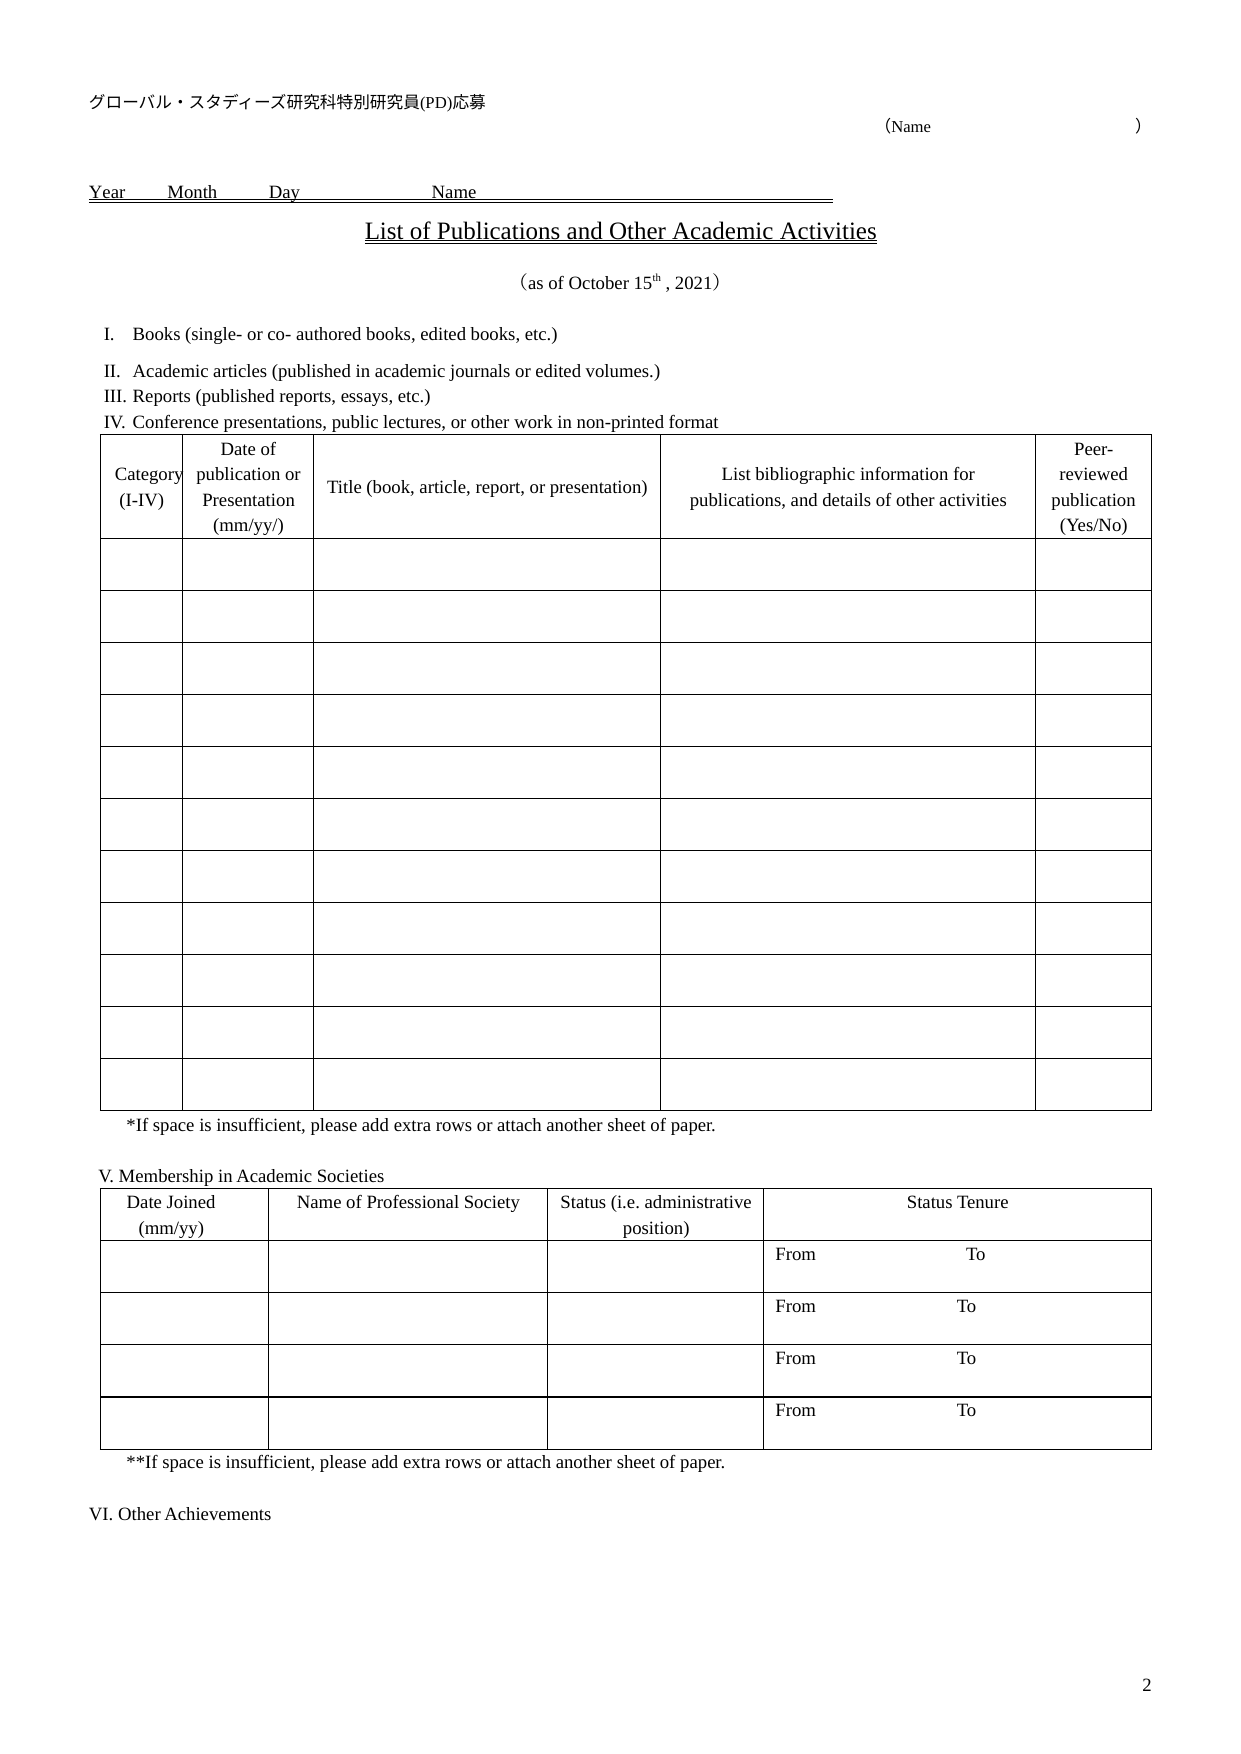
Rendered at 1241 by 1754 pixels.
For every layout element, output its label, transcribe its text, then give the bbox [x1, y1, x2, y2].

text Year Month Day Name [89, 179, 1152, 205]
table_cell [661, 695, 1035, 746]
table_header Date Joined (mm/yy) [101, 1189, 268, 1240]
table_cell [1036, 747, 1151, 798]
table_cell [101, 1345, 268, 1396]
table_cell [661, 591, 1035, 642]
table_cell [314, 643, 660, 694]
table_cell From To [764, 1293, 1151, 1344]
text List of Publications and Other Academic Activities [89, 205, 1153, 256]
table_cell From To [764, 1398, 1151, 1448]
list Reports (published reports, essays, etc.) [103, 383, 1152, 409]
table_cell [661, 1059, 1035, 1110]
table_cell [183, 695, 313, 746]
table_cell From To [764, 1241, 1151, 1292]
table_cell [1036, 1059, 1151, 1110]
table_cell [269, 1398, 547, 1448]
table_header Category (I-IV) [101, 435, 182, 537]
table_cell [269, 1345, 547, 1396]
table_cell [661, 643, 1035, 694]
table_cell [661, 747, 1035, 798]
table_header Status (i.e. administrative position) [548, 1189, 763, 1240]
table_cell [1036, 799, 1151, 850]
table_cell [183, 539, 313, 589]
table_cell [183, 903, 313, 954]
table_cell [548, 1241, 763, 1292]
table_cell [1036, 903, 1151, 954]
table_cell [314, 1007, 660, 1058]
table_cell [314, 1059, 660, 1110]
table_cell From To [764, 1345, 1151, 1396]
table_cell [101, 851, 182, 902]
text *If space is insufficient, please add extra rows or attach another sheet of paper. [126, 1111, 1152, 1137]
table_cell [101, 1293, 268, 1344]
table_cell [101, 1007, 182, 1058]
table_cell [183, 643, 313, 694]
table_cell [101, 643, 182, 694]
table_cell [183, 1059, 313, 1110]
table_cell [314, 695, 660, 746]
table_cell [101, 591, 182, 642]
list Academic articles (published in academic journals or edited volumes.) [103, 358, 1152, 383]
table_cell [101, 903, 182, 954]
table_header Title (book, article, report, or presentation) [314, 435, 660, 537]
table_cell [1036, 1007, 1151, 1058]
table_cell [1036, 851, 1151, 902]
table_header Date of publication or Presentation (mm/yy/) [183, 435, 313, 537]
table_cell [1036, 955, 1151, 1006]
table_cell [548, 1293, 763, 1344]
table_cell [101, 1241, 268, 1292]
table_cell [661, 955, 1035, 1006]
table_header Name of Professional Society [269, 1189, 547, 1240]
text **If space is insufficient, please add extra rows or attach another sheet of paper. [126, 1450, 1152, 1475]
table_header Peer-reviewed publication (Yes/No) [1036, 435, 1151, 537]
table_cell [1036, 539, 1151, 589]
table_cell [314, 591, 660, 642]
table_cell [314, 851, 660, 902]
table_cell [1036, 591, 1151, 642]
table_cell [101, 799, 182, 850]
text VI. Other Achievements [89, 1501, 1152, 1526]
table_cell [183, 955, 313, 1006]
table_cell [269, 1293, 547, 1344]
table_cell [183, 799, 313, 850]
table_cell [101, 747, 182, 798]
table_cell [661, 539, 1035, 589]
table_cell [101, 539, 182, 589]
table_cell [661, 903, 1035, 954]
table_header List bibliographic information for publications, and details of other activities [661, 435, 1035, 537]
table_cell [314, 799, 660, 850]
table_cell [1036, 643, 1151, 694]
table_cell [661, 799, 1035, 850]
table_cell [101, 955, 182, 1006]
table_cell [101, 1059, 182, 1110]
table_cell [661, 1007, 1035, 1058]
table_cell [661, 851, 1035, 902]
table_cell [101, 695, 182, 746]
table_cell [183, 747, 313, 798]
table_cell [101, 1398, 268, 1448]
text V. Membership in Academic Societies [89, 1162, 1152, 1188]
table_cell [314, 903, 660, 954]
text （as of October 15th , 2021） [89, 256, 1152, 307]
table_cell [183, 851, 313, 902]
list Books (single- or co- authored books, edited books, etc.) [103, 307, 1152, 358]
table_cell [314, 539, 660, 589]
table_cell [314, 955, 660, 1006]
table_cell [1036, 695, 1151, 746]
table_cell [314, 747, 660, 798]
table_header Status Tenure [764, 1189, 1151, 1240]
table_cell [183, 1007, 313, 1058]
table_cell [183, 591, 313, 642]
table_cell [269, 1241, 547, 1292]
list Conference presentations, public lectures, or other work in non-printed format [103, 409, 1152, 434]
table_cell [548, 1345, 763, 1396]
table_cell [548, 1398, 763, 1448]
